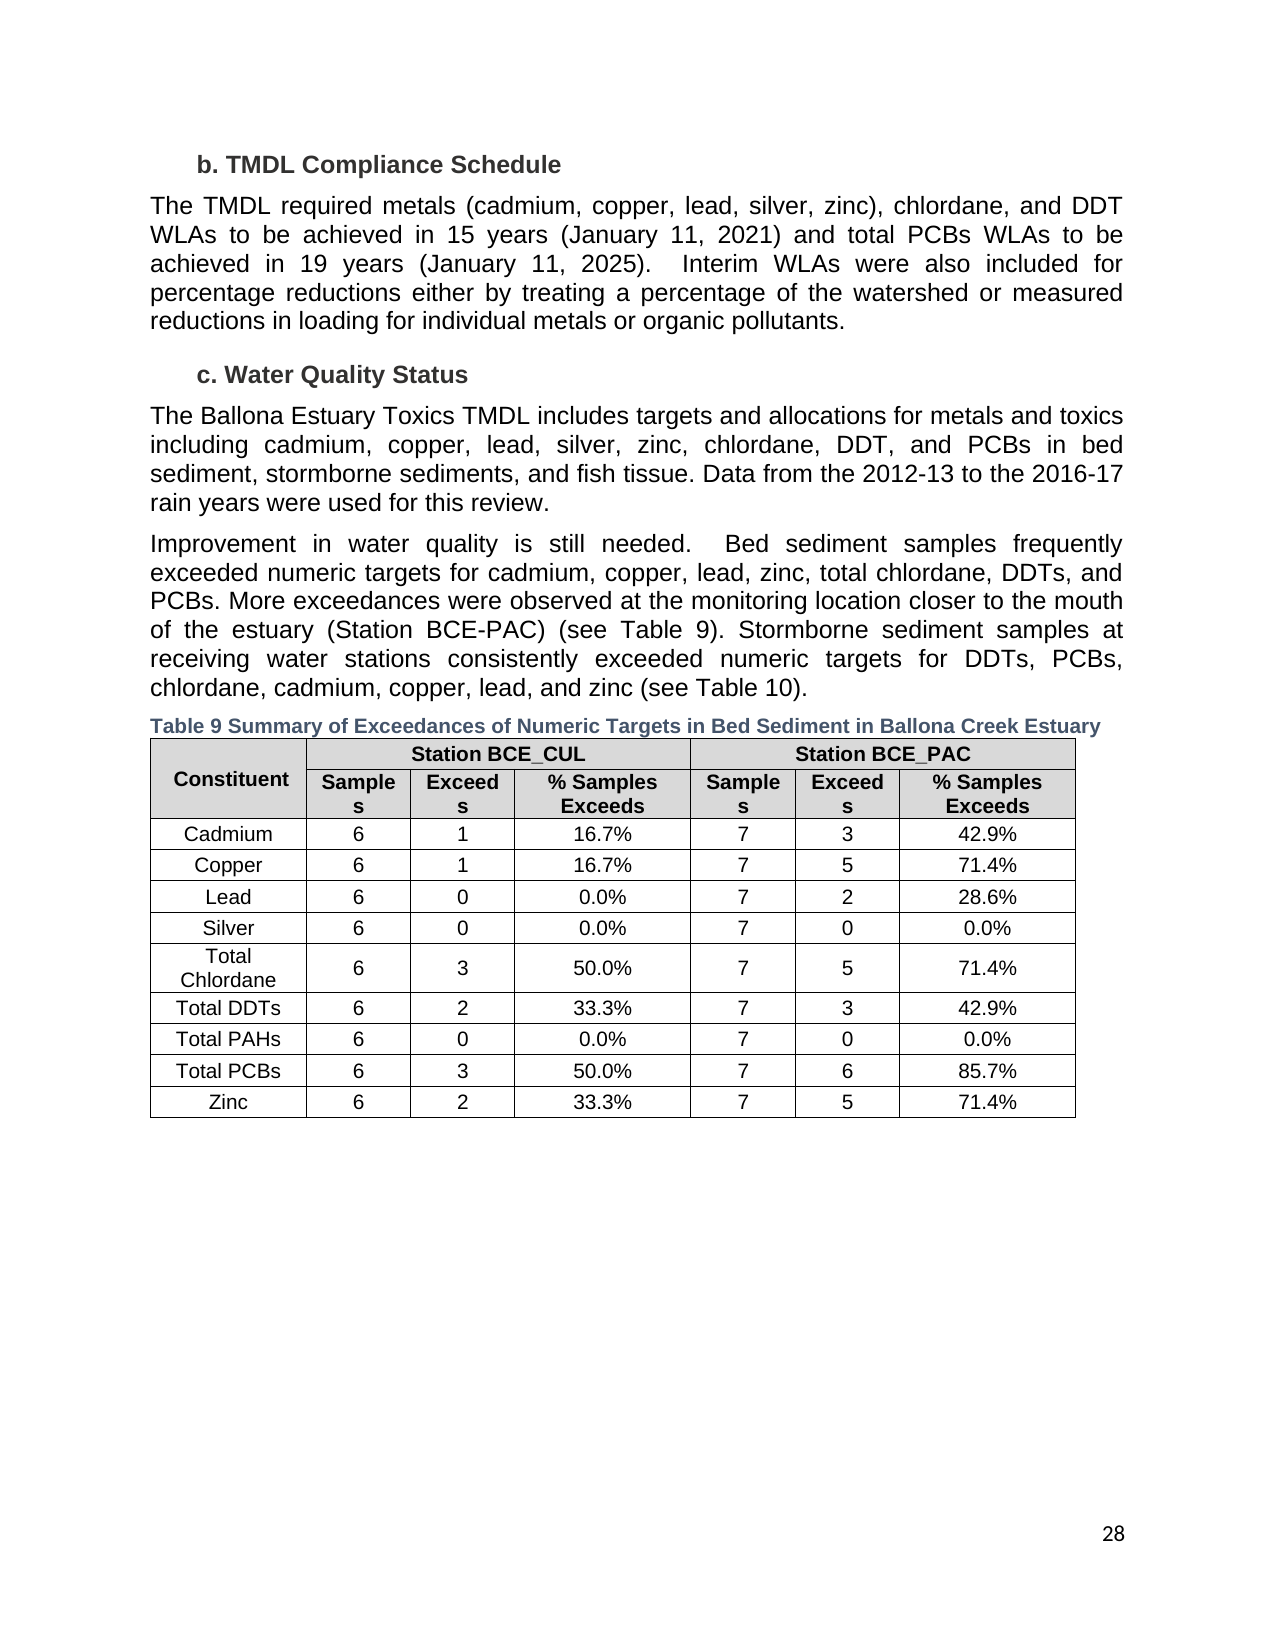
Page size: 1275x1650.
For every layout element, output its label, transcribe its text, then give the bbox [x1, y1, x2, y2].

table_header Station BCE_CUL [307, 739, 690, 769]
table_cell 28.6% [900, 881, 1075, 912]
table_cell Total DDTs [151, 993, 306, 1023]
table_cell 71.4% [900, 850, 1075, 880]
table_cell 3 [796, 819, 899, 849]
table_cell 0.0% [900, 913, 1075, 943]
text The Ballona Estuary Toxics TMDL includes targets and allocations for metals and toxics including cadmium, copper, lead, silver, zinc, chlordane, DDT, and PCBs in bed sediment, stormborne sediments, and fish tissue. Data from the 2012-13 to the 2016-17 rain years were used for this review. [150, 401, 1125, 516]
table_cell 3 [411, 944, 514, 992]
table_cell 7 [691, 819, 795, 849]
table_cell 5 [796, 944, 899, 992]
table_cell 16.7% [515, 850, 690, 880]
table_cell 2 [411, 1087, 514, 1117]
table_header Constituent [151, 739, 306, 818]
table_cell 3 [411, 1055, 514, 1086]
table_cell 7 [691, 1087, 795, 1117]
table_cell 7 [691, 993, 795, 1023]
table_cell Samples [691, 770, 795, 818]
table_cell 5 [796, 1087, 899, 1117]
table_cell 0 [411, 913, 514, 943]
table_cell 6 [796, 1055, 899, 1086]
table_cell % Samples Exceeds [515, 770, 690, 818]
table_cell 0.0% [900, 1024, 1075, 1054]
table_cell 50.0% [515, 1055, 690, 1086]
table_cell 6 [307, 1087, 410, 1117]
table_cell 7 [691, 1055, 795, 1086]
table_cell 42.9% [900, 819, 1075, 849]
table_cell 6 [307, 913, 410, 943]
table_cell Exceeds [411, 770, 514, 818]
table_cell 6 [307, 819, 410, 849]
table_cell 0 [411, 1024, 514, 1054]
table_cell 7 [691, 913, 795, 943]
table_cell % Samples Exceeds [900, 770, 1075, 818]
table_cell 5 [796, 850, 899, 880]
table_cell 6 [307, 881, 410, 912]
table_cell 0.0% [515, 1024, 690, 1054]
table_cell Exceeds [796, 770, 899, 818]
table_cell 0.0% [515, 913, 690, 943]
table_header Station BCE_PAC [691, 739, 1075, 769]
table_cell 1 [411, 850, 514, 880]
text Table 9 Summary of Exceedances of Numeric Targets in Bed Sediment in Ballona Creek Estuary [150, 714, 1125, 738]
table_cell 0.0% [515, 881, 690, 912]
table_cell 6 [307, 993, 410, 1023]
table_cell Lead [151, 881, 306, 912]
table_cell Total PAHs [151, 1024, 306, 1054]
table_cell 0 [411, 881, 514, 912]
text Improvement in water quality is still needed. Bed sediment samples frequently exceeded numeric targets for cadmium, copper, lead, zinc, total chlordane, DDTs, and PCBs. More exceedances were observed at the monitoring location closer to the mouth of the estuary (Station BCE-PAC) (see Table 9). Stormborne sediment samples at receiving water stations consistently exceeded numeric targets for DDTs, PCBs, chlordane, cadmium, copper, lead, and zinc (see Table 10). [150, 529, 1125, 701]
table_cell 33.3% [515, 993, 690, 1023]
table_cell Cadmium [151, 819, 306, 849]
table_cell 2 [411, 993, 514, 1023]
table_cell 33.3% [515, 1087, 690, 1117]
table_cell 6 [307, 944, 410, 992]
table_cell 0 [796, 913, 899, 943]
table_cell 1 [411, 819, 514, 849]
table_cell Total PCBs [151, 1055, 306, 1086]
table_cell 7 [691, 881, 795, 912]
table_cell 42.9% [900, 993, 1075, 1023]
table_cell 6 [307, 1055, 410, 1086]
table_cell 71.4% [900, 944, 1075, 992]
table_cell 6 [307, 850, 410, 880]
table_cell 2 [796, 881, 899, 912]
table_cell Total Chlordane [151, 944, 306, 992]
table_cell Silver [151, 913, 306, 943]
table_cell Samples [307, 770, 410, 818]
table_cell 3 [796, 993, 899, 1023]
table_cell 16.7% [515, 819, 690, 849]
table_cell 71.4% [900, 1087, 1075, 1117]
table_cell 50.0% [515, 944, 690, 992]
table_cell 7 [691, 850, 795, 880]
text The TMDL required metals (cadmium, copper, lead, silver, zinc), chlordane, and DDT WLAs to be achieved in 15 years (January 11, 2021) and total PCBs WLAs to be achieved in 19 years (January 11, 2025). Interim WLAs were also included for percentage reductions either by treating a percentage of the watershed or measured reductions in loading for individual metals or organic pollutants. [150, 191, 1125, 335]
table_cell 7 [691, 1024, 795, 1054]
subtitle b. TMDL Compliance Schedule [196, 150, 1125, 179]
subtitle c. Water Quality Status [196, 360, 1125, 389]
table_cell 0 [796, 1024, 899, 1054]
table_cell 85.7% [900, 1055, 1075, 1086]
table_cell Copper [151, 850, 306, 880]
table_cell 7 [691, 944, 795, 992]
table_cell 6 [307, 1024, 410, 1054]
table_cell Zinc [151, 1087, 306, 1117]
